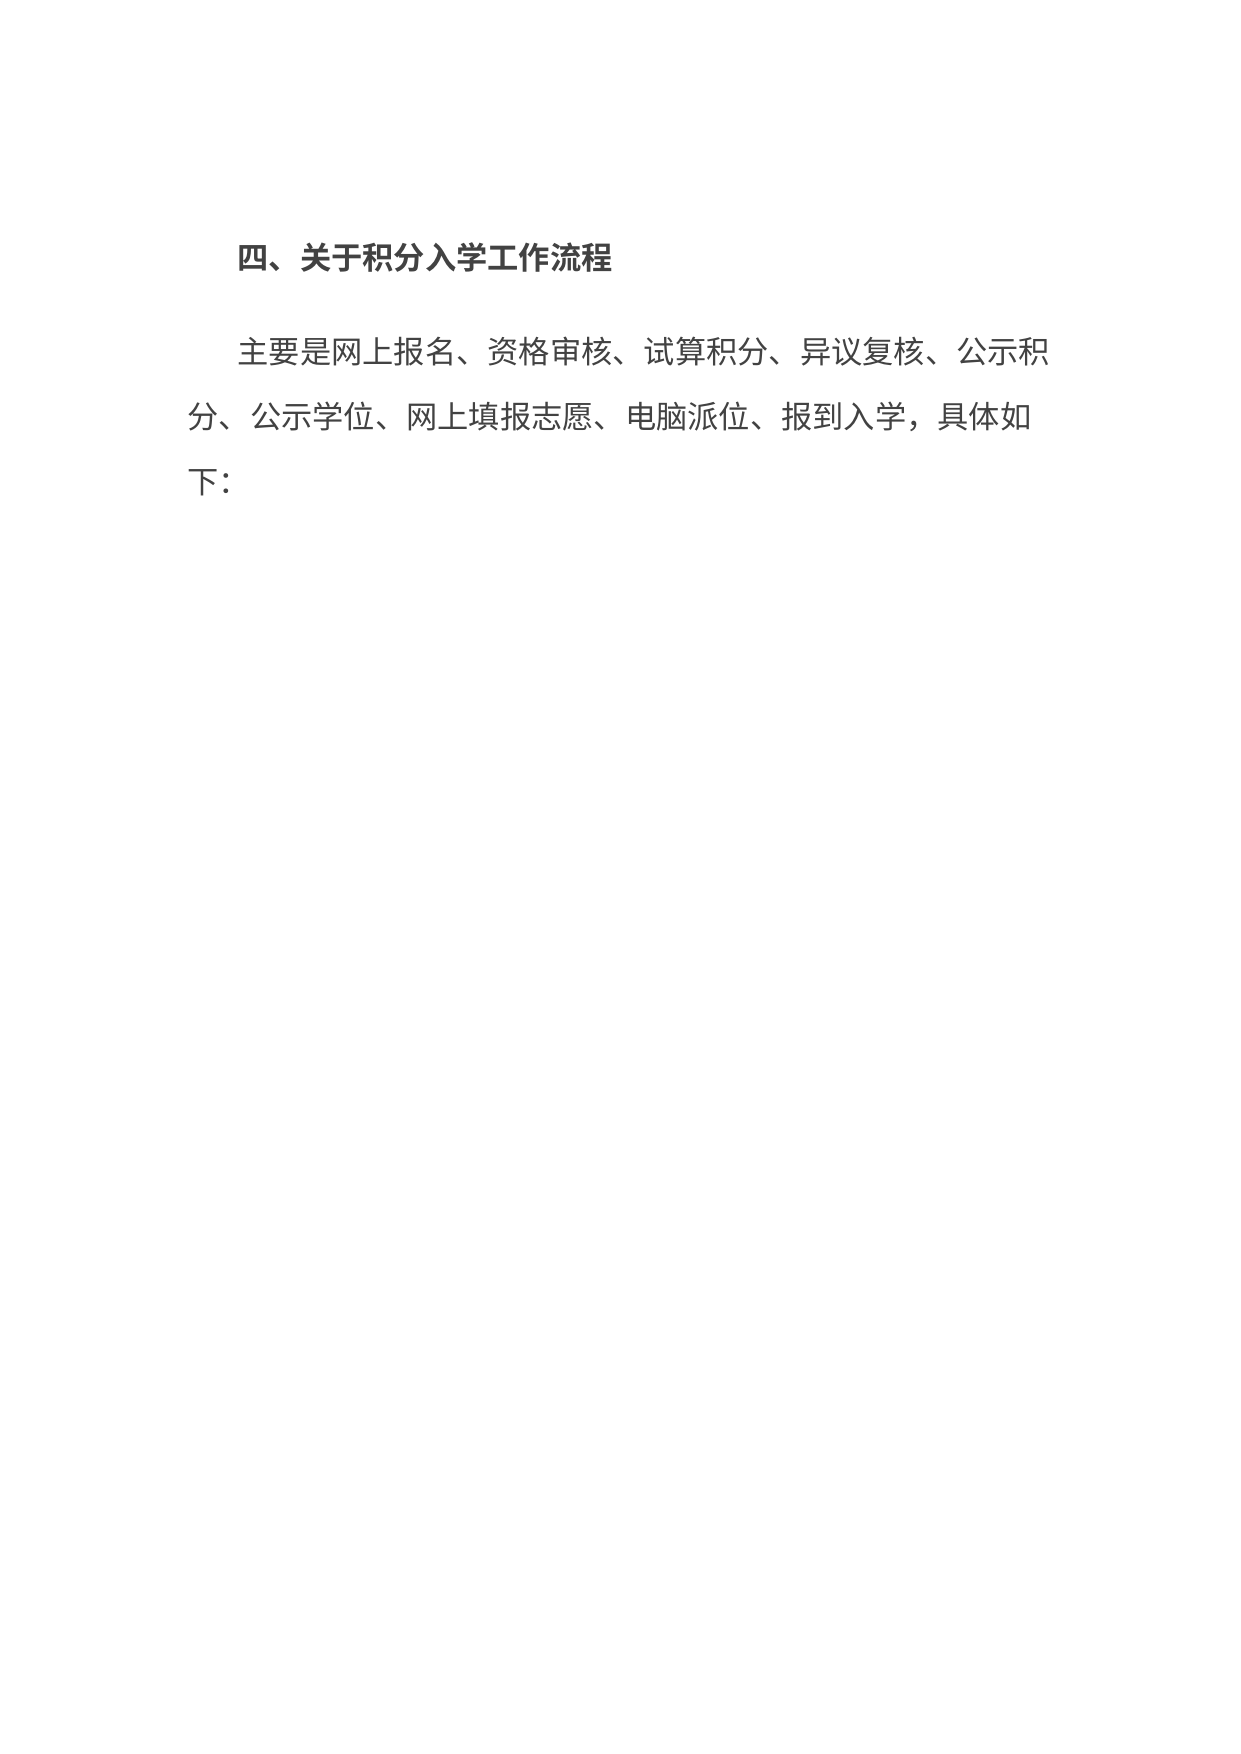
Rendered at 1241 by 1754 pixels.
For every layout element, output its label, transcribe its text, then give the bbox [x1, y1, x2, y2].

text 主要是网上报名、资格审核、试算积分、异议复核、公示积分、公示学位、网上填报志愿、电脑派位、报到入学，具体如下： [187, 318, 1053, 513]
text 四、关于积分入学工作流程 [187, 224, 1053, 289]
